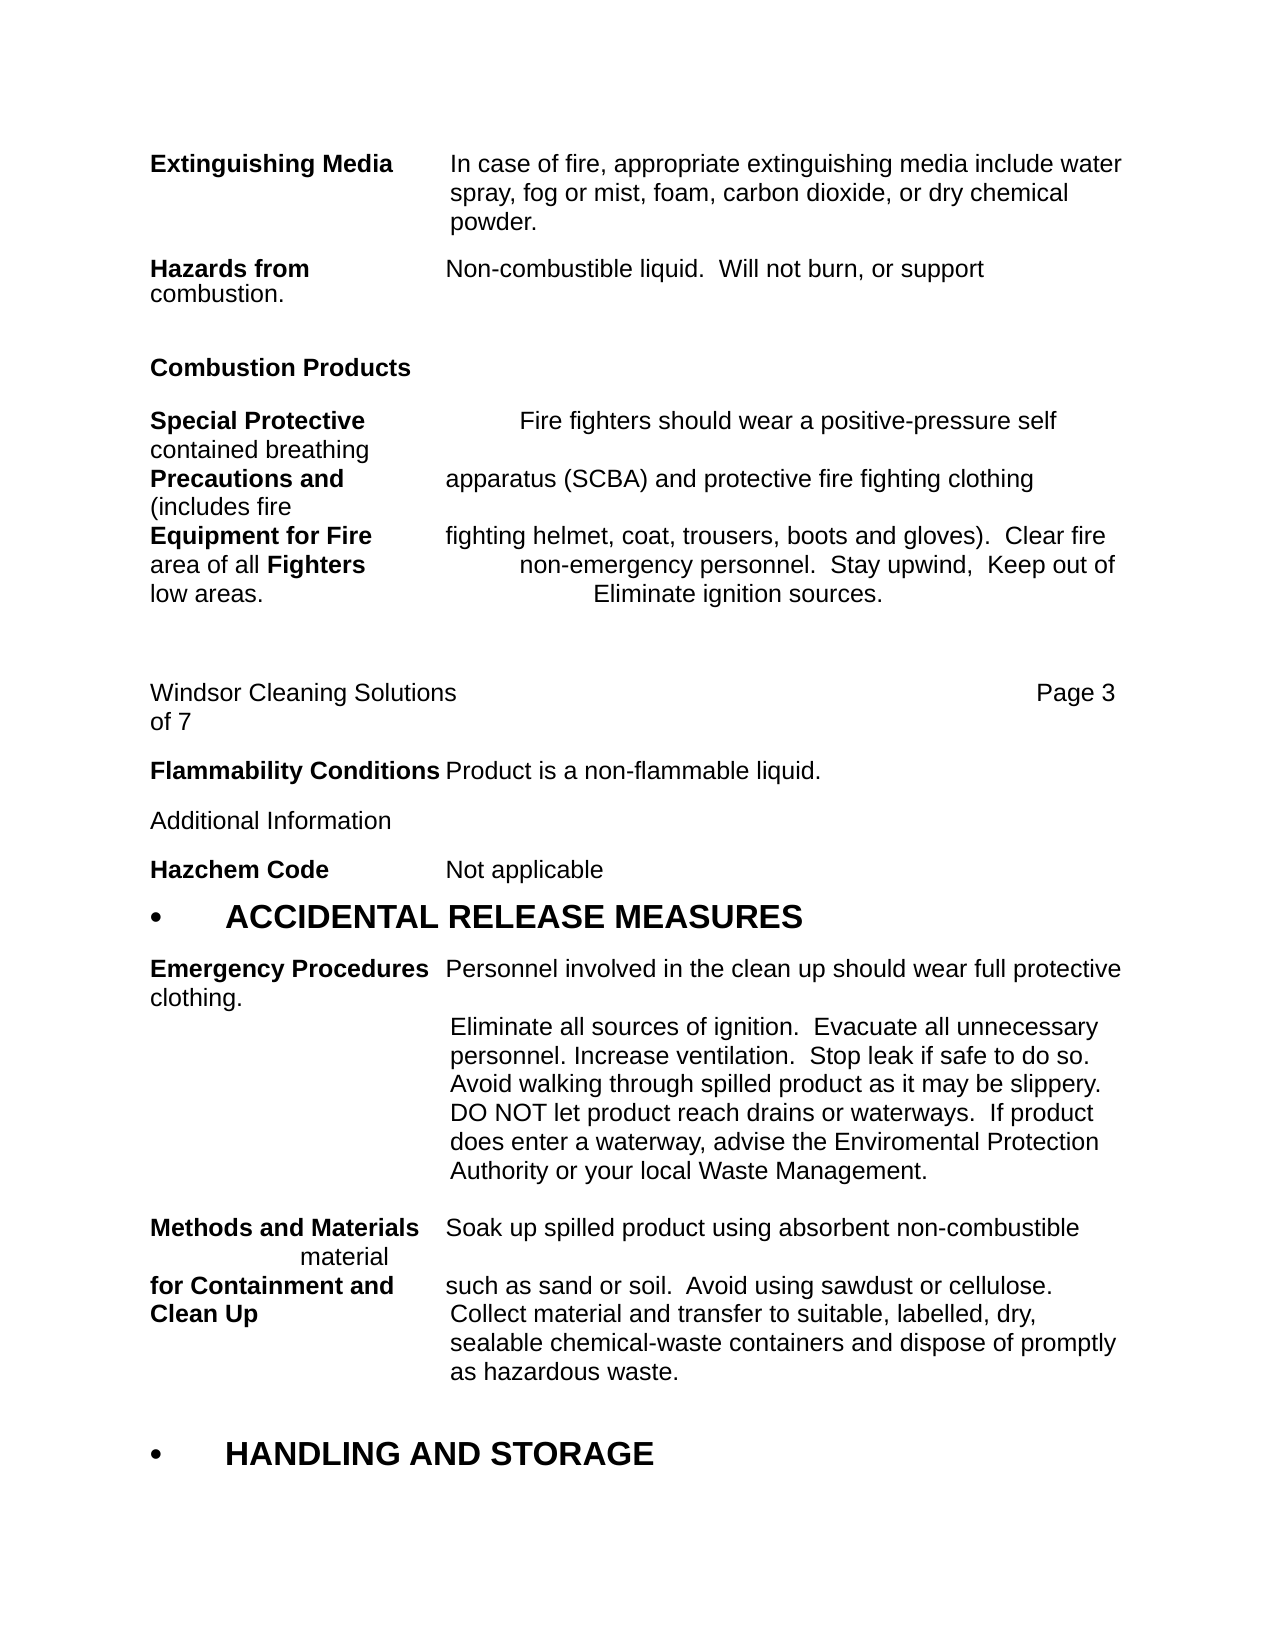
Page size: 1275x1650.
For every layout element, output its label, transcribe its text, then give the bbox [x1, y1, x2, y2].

text Methods and Materials Soak up spilled product using absorbent non-combustible material [150, 1214, 1125, 1271]
text Precautions and apparatus (SCBA) and protective fire fighting clothing (includes fire [150, 464, 1125, 522]
text Additional Information [150, 806, 1125, 835]
text Special Protective Fire fighters should wear a positive-pressure self contained breathing [150, 407, 1125, 464]
text Hazards from Non-combustible liquid. Will not burn, or support combustion. [150, 257, 1125, 307]
text Combustion Products [150, 357, 1125, 382]
text Clean Up Collect material and transfer to suitable, labelled, dry, sealable chemical-waste containers and dispose of promptly as hazardous waste. [150, 1300, 1125, 1386]
list ACCIDENTAL RELEASE MEASURES [150, 905, 1125, 934]
text Extinguishing Media In case of fire, appropriate extinguishing media include water spray, fog or mist, foam, carbon dioxide, or dry chemical powder. [150, 150, 1125, 236]
text for Containment and such as sand or soil. Avoid using sawdust or cellulose. [150, 1271, 1125, 1300]
text Windsor Cleaning Solutions Page 3 of 7 [150, 678, 1125, 736]
text Equipment for Fire fighting helmet, coat, trousers, boots and gloves). Clear fire area of all Fighters non-emergency personnel. Stay upwind, Keep out of low areas. Eliminate ignition sources. [150, 522, 1125, 608]
text Emergency Procedures Personnel involved in the clean up should wear full protective clothing. [150, 955, 1125, 1012]
list HANDLING AND STORAGE [150, 1442, 1125, 1471]
text Flammability Conditions Product is a non-flammable liquid. [150, 757, 1125, 785]
text Hazchem Code Not applicable [150, 856, 1125, 884]
text Eliminate all sources of ignition. Evacuate all unnecessary personnel. Increase ventilation. Stop leak if safe to do so. Avoid walking through spilled product as it may be slippery. DO NOT let product reach drains or waterways. If product does enter a waterway, advise the Enviromental Protection Authority or your local Waste Management. [450, 1012, 1125, 1185]
